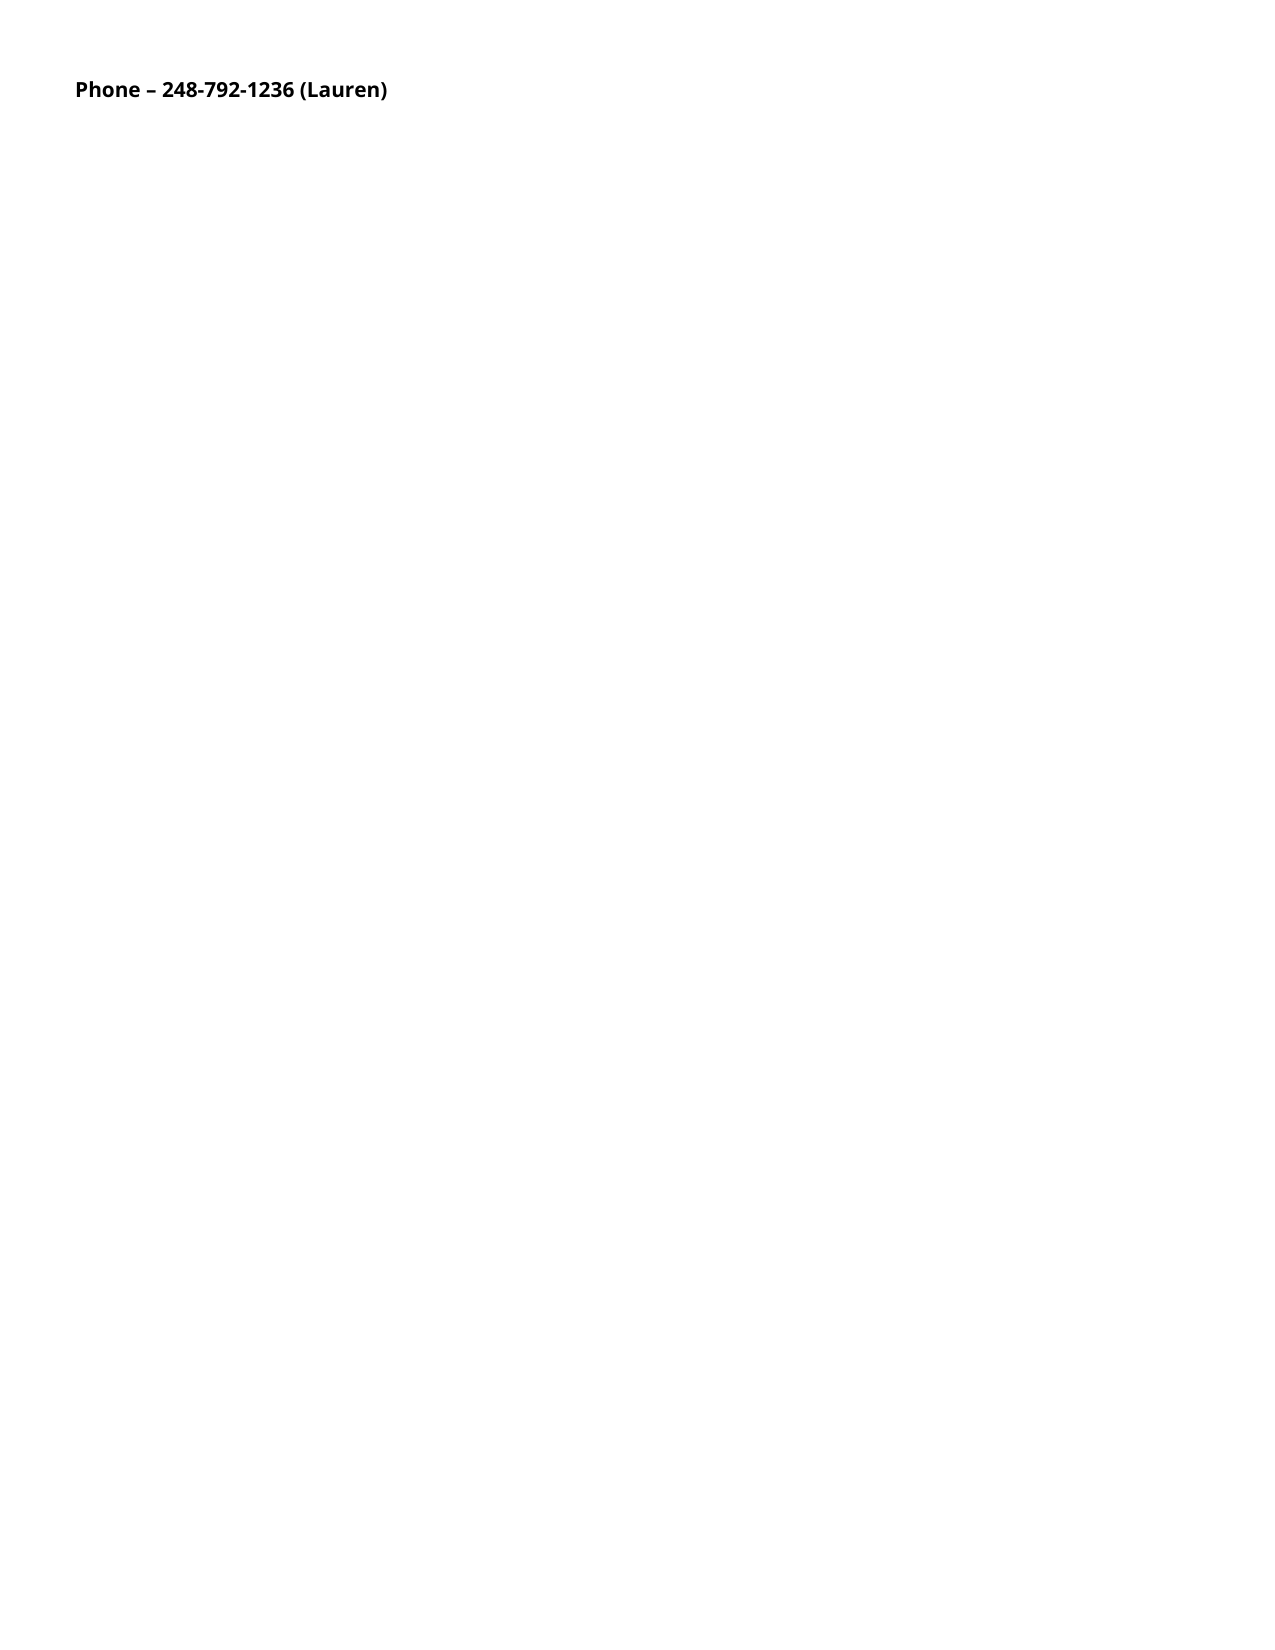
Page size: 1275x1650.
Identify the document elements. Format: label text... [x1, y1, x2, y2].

text Phone – 248-792-1236 (Lauren) [75, 75, 1200, 103]
